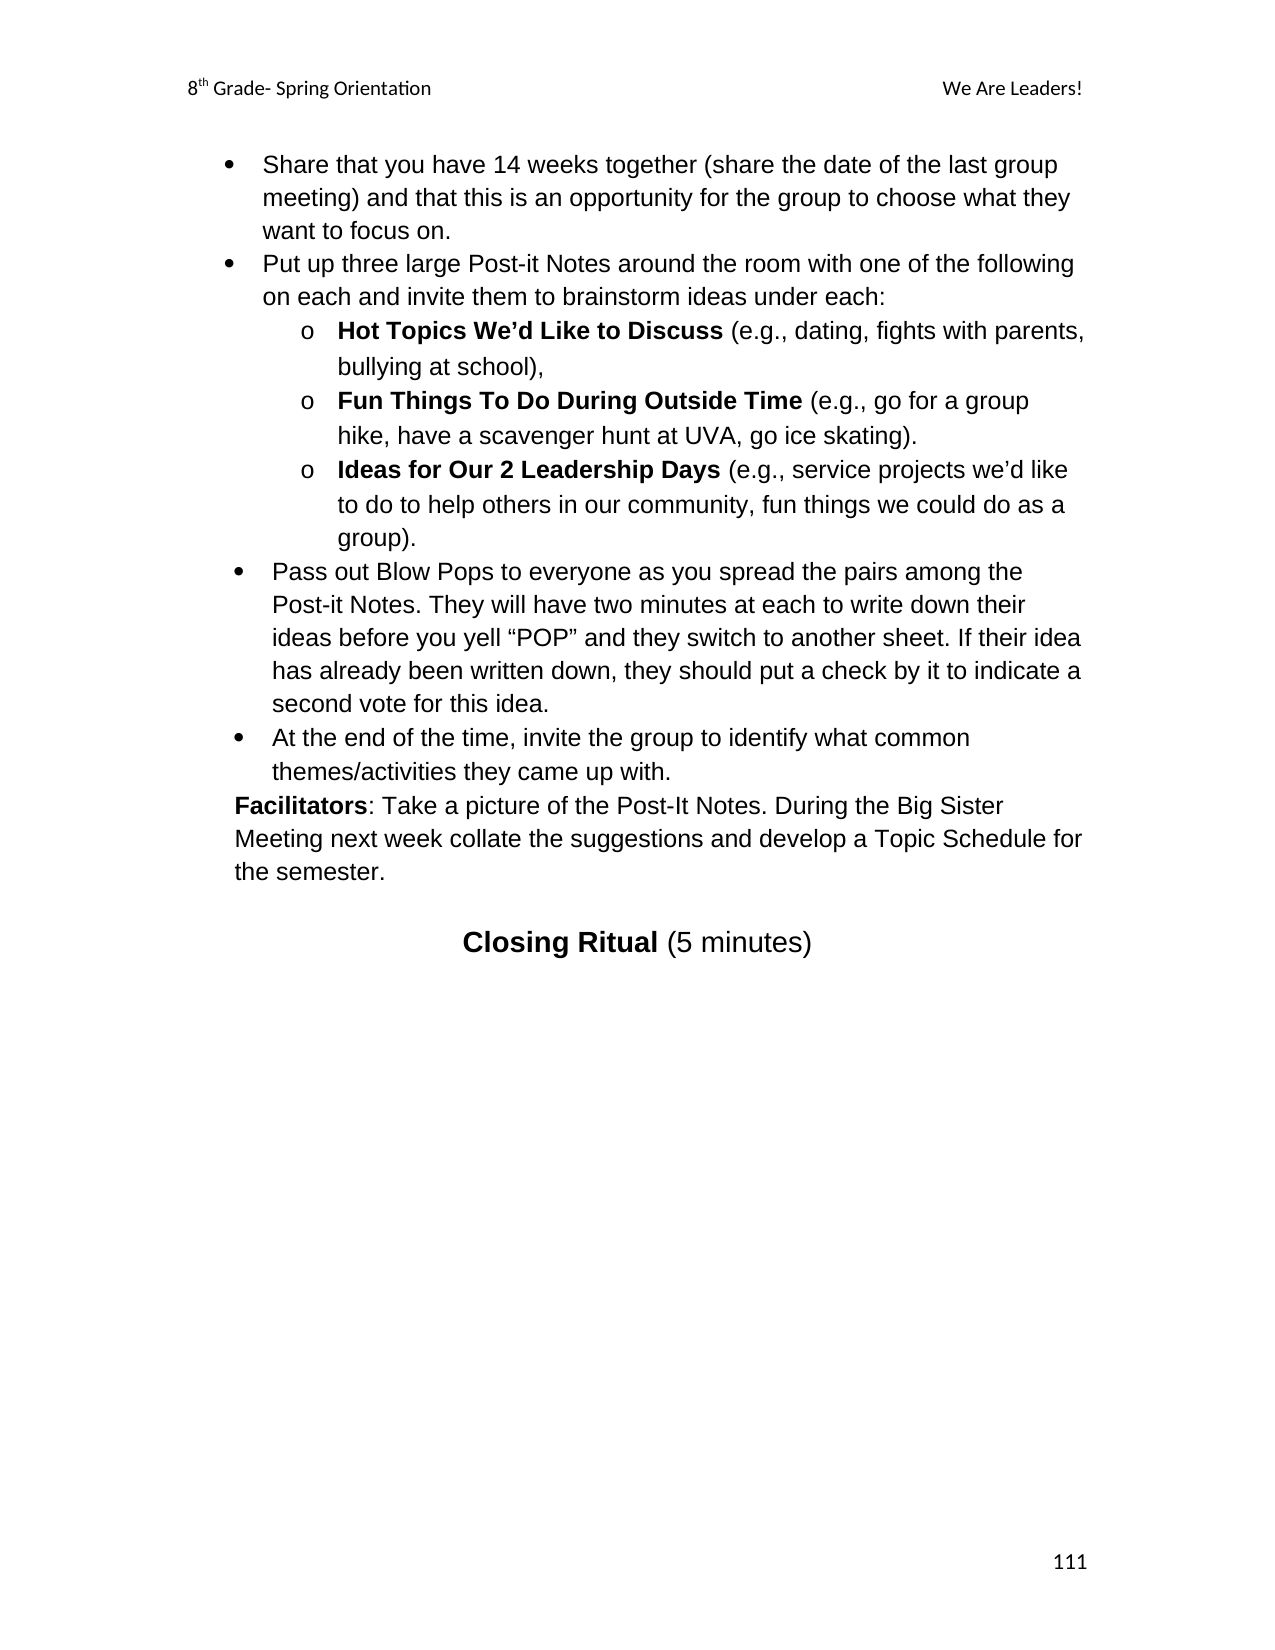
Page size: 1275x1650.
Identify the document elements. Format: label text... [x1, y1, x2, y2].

list Fun Things To Do During Outside Time (e.g., go for a group hike, have a scavenger hunt at UVA, go ice skating). [300, 386, 1087, 449]
text Facilitators: Take a picture of the Post-It Notes. During the Big Sister Meeting next week collate the suggestions and develop a Topic Schedule for the semester. [234, 791, 1087, 885]
list Ideas for Our 2 Leadership Days (e.g., service projects we’d like to do to help others in our community, fun things we could do as a group). [300, 455, 1087, 552]
list Pass out Blow Pops to everyone as you spread the pairs among the Post-it Notes. They will have two minutes at each to write down their ideas before you yell “POP” and they switch to another sheet. If their idea has already been written down, they should put a check by it to indicate a second vote for this idea. [234, 557, 1087, 718]
list Share that you have 14 weeks together (share the date of the last group meeting) and that this is an opportunity for the group to choose what they want to focus on. [225, 150, 1087, 245]
text Closing Ritual (5 minutes) [187, 925, 1087, 958]
list Hot Topics We’d Like to Discuss (e.g., dating, fights with parents, bullying at school), [300, 316, 1087, 380]
list At the end of the time, invite the group to identify what common themes/activities they came up with. [234, 723, 1087, 785]
list Put up three large Post-it Notes around the room with one of the following on each and invite them to brainstorm ideas under each: [225, 249, 1087, 311]
